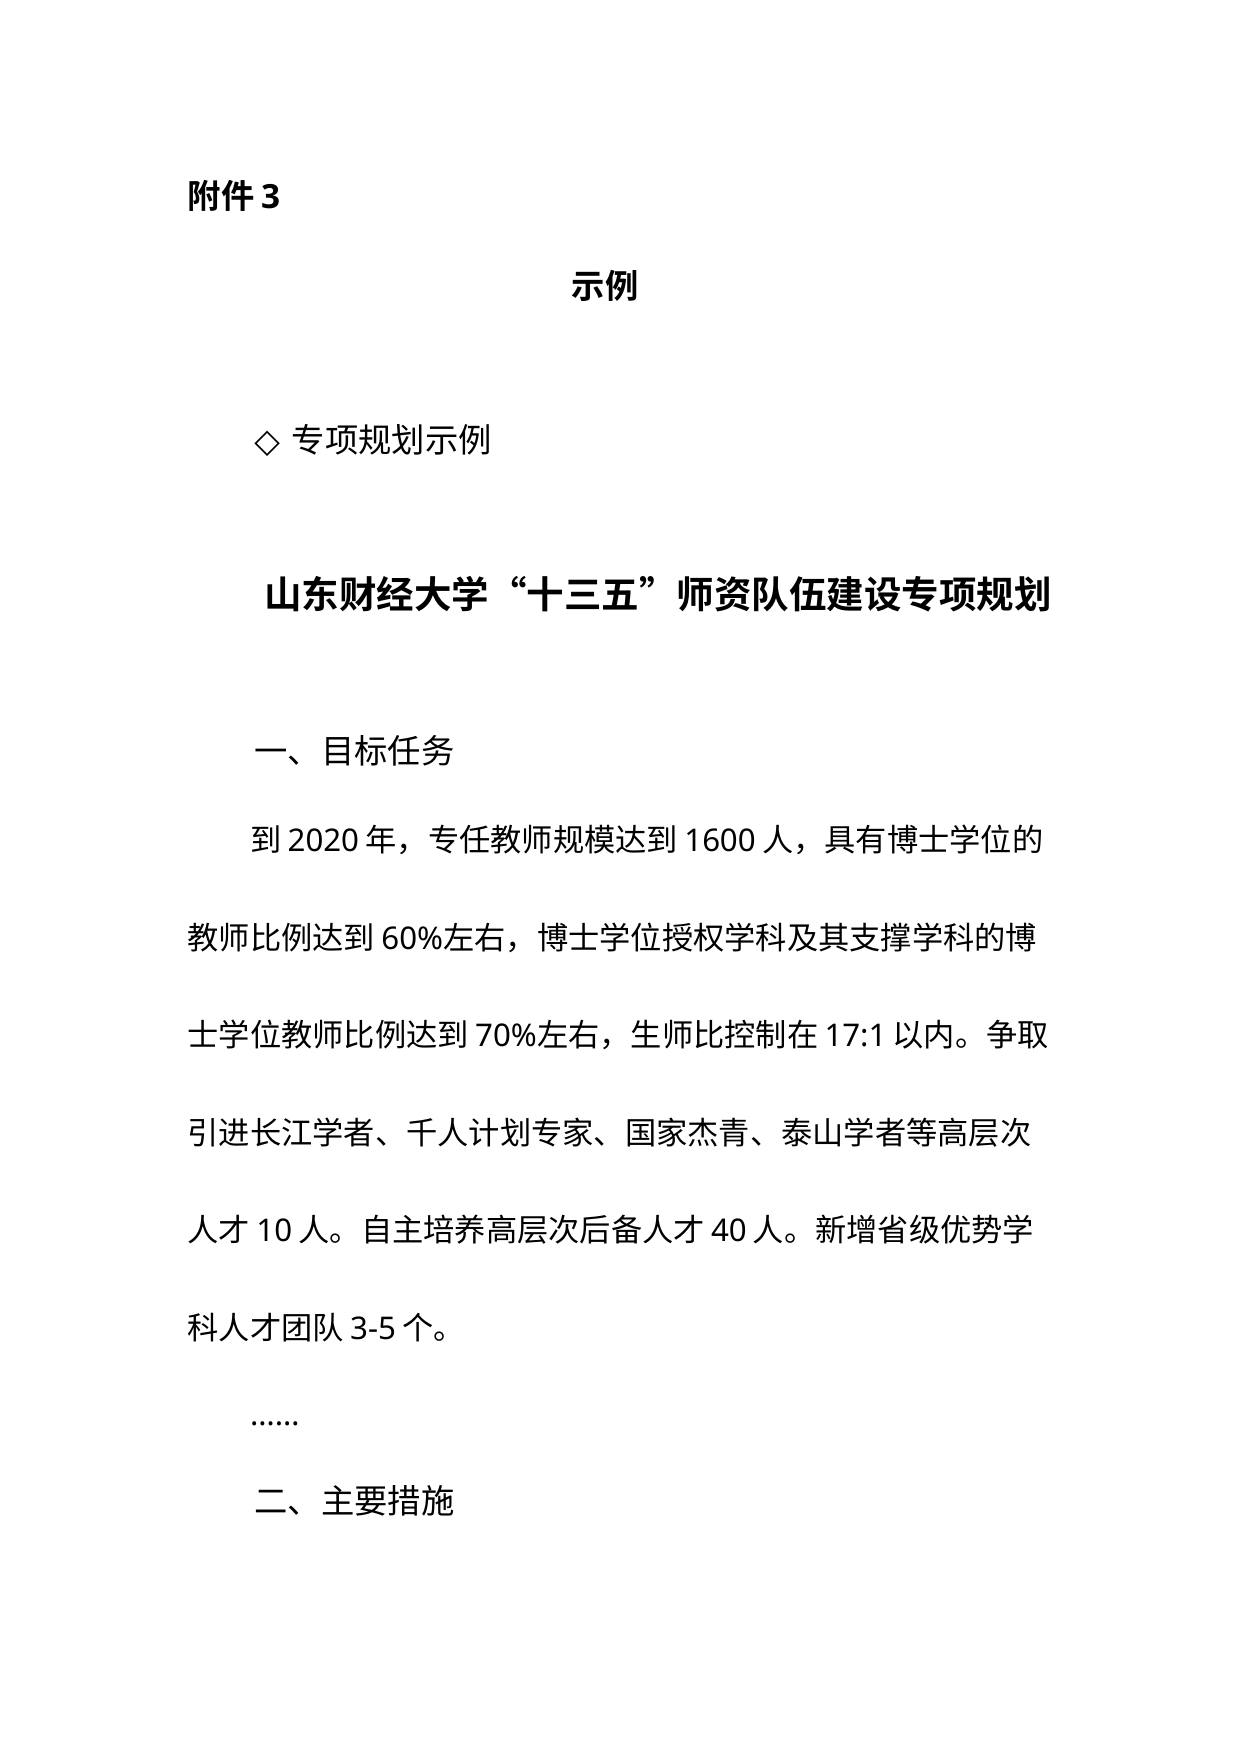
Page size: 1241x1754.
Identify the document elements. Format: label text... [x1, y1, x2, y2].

text 山东财经大学“十三五”师资队伍建设专项规划 [187, 559, 1053, 624]
text 附件3 [187, 162, 1053, 227]
text …… [187, 1381, 1053, 1446]
text 一、目标任务 [187, 716, 1053, 781]
text 到2020年，专任教师规模达到1600人，具有博士学位的教师比例达到60%左右，博士学位授权学科及其支撑学科的博士学位教师比例达到70%左右，生师比控制在17:1以内。争取引进长江学者、千人计划专家、国家杰青、泰山学者等高层次人才10人。自主培养高层次后备人才40人。新增省级优势学科人才团队3-5个。 [187, 806, 1053, 1358]
text 示例 [187, 251, 1053, 316]
text 二、主要措施 [187, 1467, 1053, 1532]
list 专项规划示例 [254, 405, 1053, 470]
